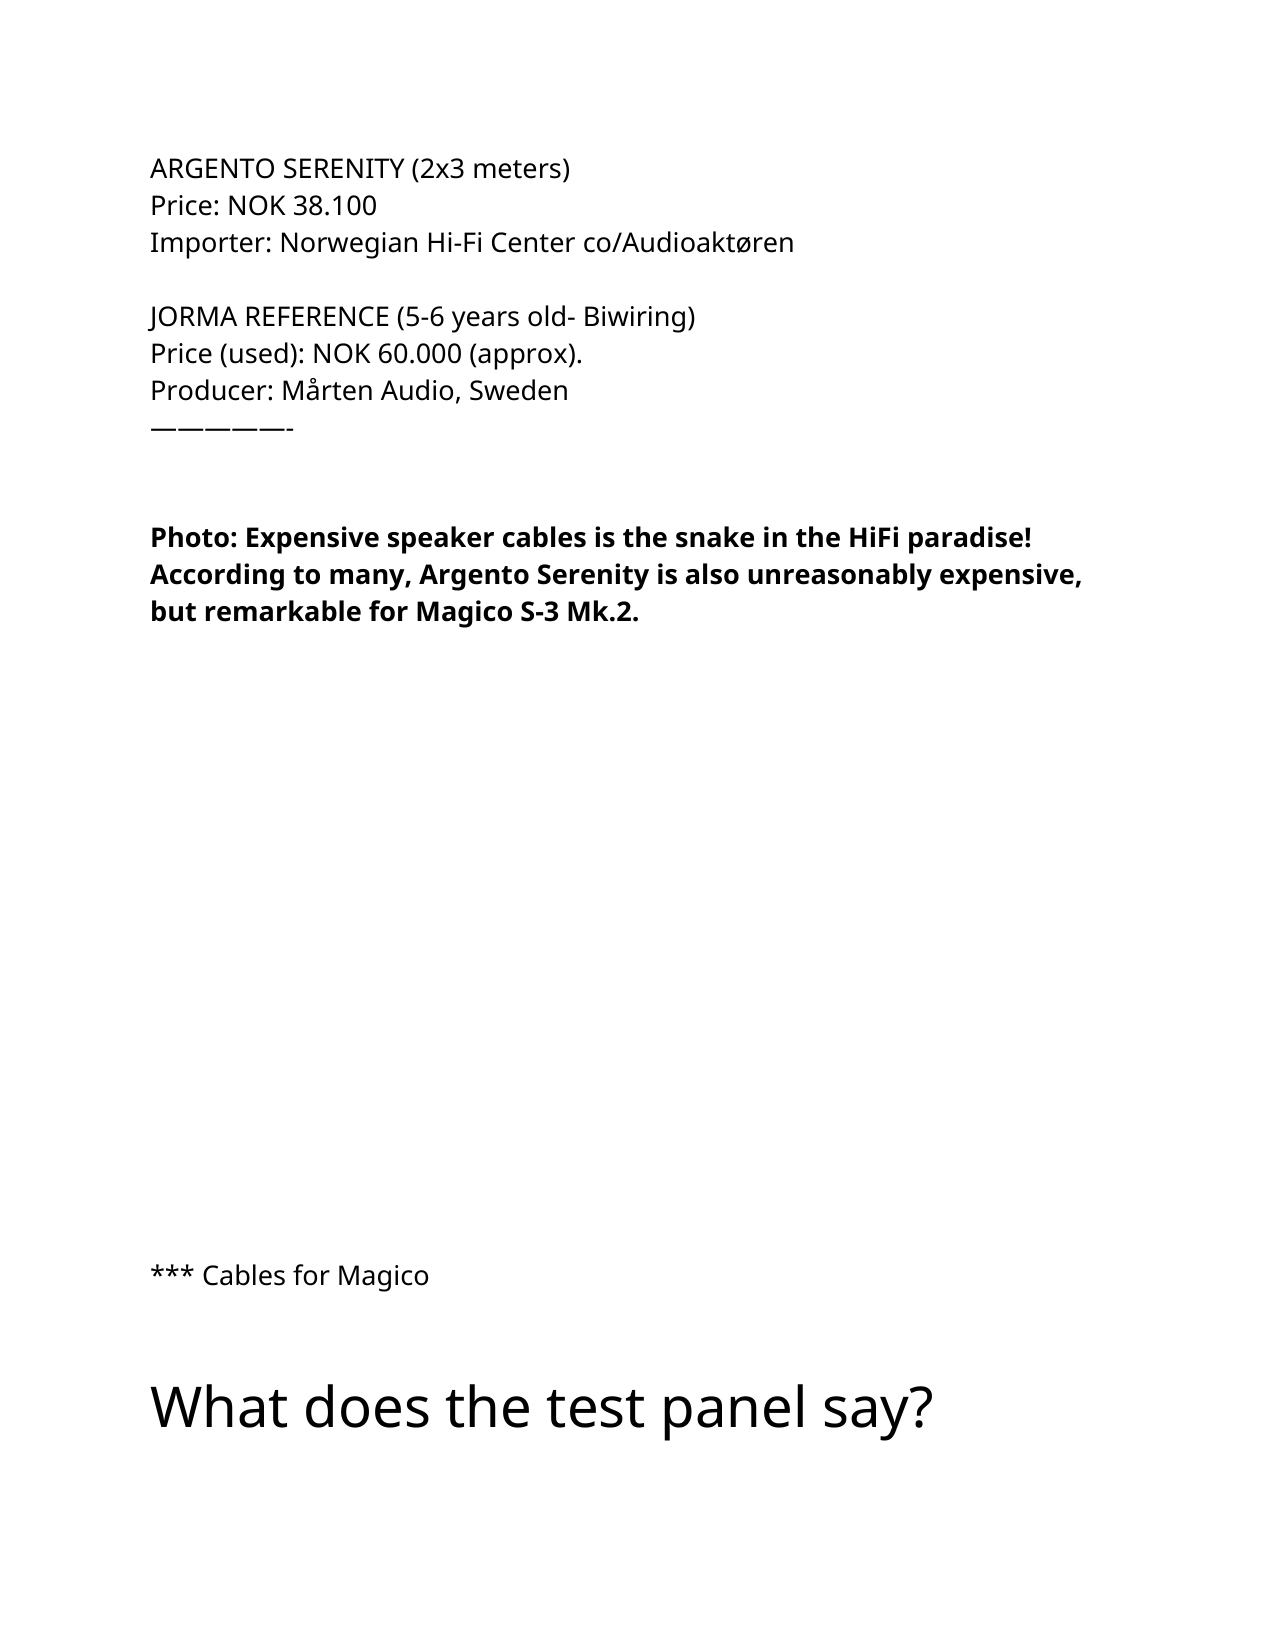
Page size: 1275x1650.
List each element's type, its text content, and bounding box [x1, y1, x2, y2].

text Importer: Norwegian Hi-Fi Center co/Audioaktøren [150, 224, 1125, 261]
text ARGENTO SERENITY (2x3 meters) [150, 150, 1125, 187]
text Producer: Mårten Audio, Sweden [150, 371, 1125, 408]
text *** Cables for Magico [150, 1256, 1125, 1293]
text Photo: Expensive speaker cables is the snake in the HiFi paradise! According to many, Argento Serenity is also unreasonably expensive, but remarkable for Magico S-3 Mk.2. [150, 519, 1125, 629]
text Price (used): NOK 60.000 (approx). [150, 334, 1125, 371]
text Price: NOK 38.100 [150, 187, 1125, 224]
text JORMA REFERENCE (5-6 years old- Biwiring) [150, 297, 1125, 334]
text What does the test panel say? [150, 1367, 1125, 1443]
text —————- [150, 408, 1125, 445]
